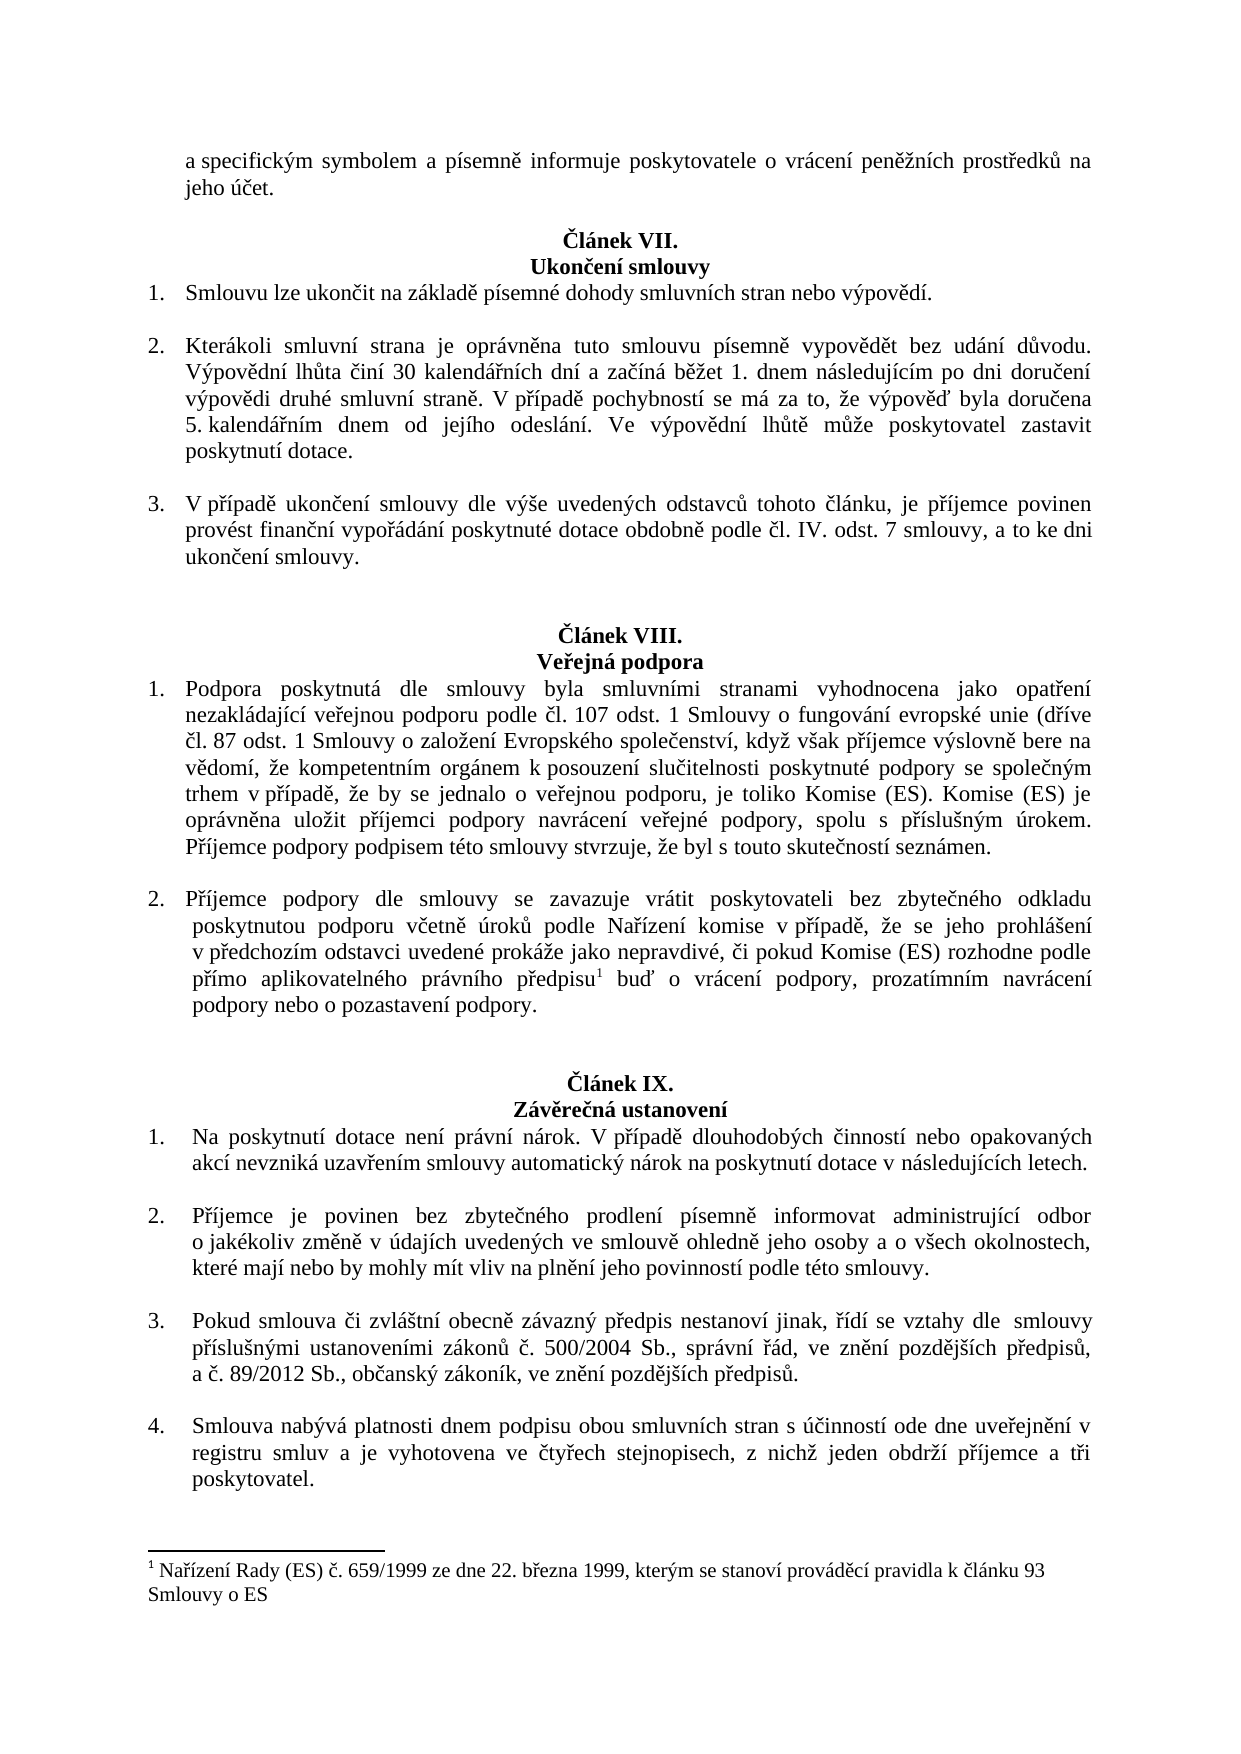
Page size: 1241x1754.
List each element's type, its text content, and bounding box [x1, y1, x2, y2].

text Veřejná podpora [148, 648, 1093, 675]
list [148, 148, 1093, 200]
list V případě ukončení smlouvy dle výše uvedených odstavců tohoto článku, je příjemce povinen provést finanční vypořádání poskytnuté dotace obdobně podle čl. IV. odst. 7 smlouvy, a to ke dni ukončení smlouvy. [148, 490, 1093, 569]
text Závěrečná ustanovení [148, 1096, 1093, 1123]
text Ukončení smlouvy [148, 253, 1093, 279]
list Smlouva nabývá platnosti dnem podpisu obou smluvních stran s účinností ode dne uveřejnění v registru smluv a je vyhotovena ve čtyřech stejnopisech, z nichž jeden obdrží příjemce a tři poskytovatel. [148, 1413, 1093, 1492]
text Článek VIII. [148, 622, 1093, 648]
list Příjemce podpory dle smlouvy se zavazuje vrátit poskytovateli bez zbytečného odkladu poskytnutou podporu včetně úroků podle Nařízení komise v případě, že se jeho prohlášení v předchozím odstavci uvedené prokáže jako nepravdivé, či pokud Komise (ES) rozhodne podle přímo aplikovatelného právního předpisu buď o vrácení podpory, prozatímním navrácení podpory nebo o pozastavení podpory. [148, 886, 1093, 1017]
list Na poskytnutí dotace není právní nárok. V případě dlouhodobých činností nebo opakovaných akcí nevzniká uzavřením smlouvy automatický nárok na poskytnutí dotace v následujících letech. [148, 1123, 1093, 1175]
list Kterákoli smluvní strana je oprávněna tuto smlouvu písemně vypovědět bez udání důvodu. Výpovědní lhůta činí 30 kalendářních dní a začíná běžet 1. dnem následujícím po dni doručení výpovědi druhé smluvní straně. V případě pochybností se má za to, že výpověď byla doručena 5. kalendářním dnem od jejího odeslání. Ve výpovědní lhůtě může poskytovatel zastavit poskytnutí dotace. [148, 332, 1093, 464]
list Příjemce je povinen bez zbytečného prodlení písemně informovat administrující odbor o jakékoliv změně v údajích uvedených ve smlouvě ohledně jeho osoby a o všech okolnostech, které mají nebo by mohly mít vliv na plnění jeho povinností podle této smlouvy. [148, 1202, 1093, 1281]
text Článek VII. [148, 227, 1093, 253]
list Podpora poskytnutá dle smlouvy byla smluvními stranami vyhodnocena jako opatření nezakládající veřejnou podporu podle čl. 107 odst. 1 Smlouvy o fungování evropské unie (dříve čl. 87 odst. 1 Smlouvy o založení Evropského společenství, když však příjemce výslovně bere na vědomí, že kompetentním orgánem k posouzení slučitelnosti poskytnuté podpory se společným trhem v případě, že by se jednalo o veřejnou podporu, je toliko Komise (ES). Komise (ES) je oprávněna uložit příjemci podpory navrácení veřejné podpory, spolu s příslušným úrokem. Příjemce podpory podpisem této smlouvy stvrzuje, že byl s touto skutečností seznámen. [148, 675, 1093, 859]
list Pokud smlouva či zvláštní obecně závazný předpis nestanoví jinak, řídí se vztahy dle smlouvy příslušnými ustanoveními zákonů č. 500/2004 Sb., správní řád, ve znění pozdějších předpisů, a č. 89/2012 Sb., občanský zákoník, ve znění pozdějších předpisů. [148, 1307, 1093, 1386]
list Smlouvu lze ukončit na základě písemné dohody smluvních stran nebo výpovědí. [148, 279, 1093, 306]
text Článek IX. [148, 1070, 1093, 1096]
